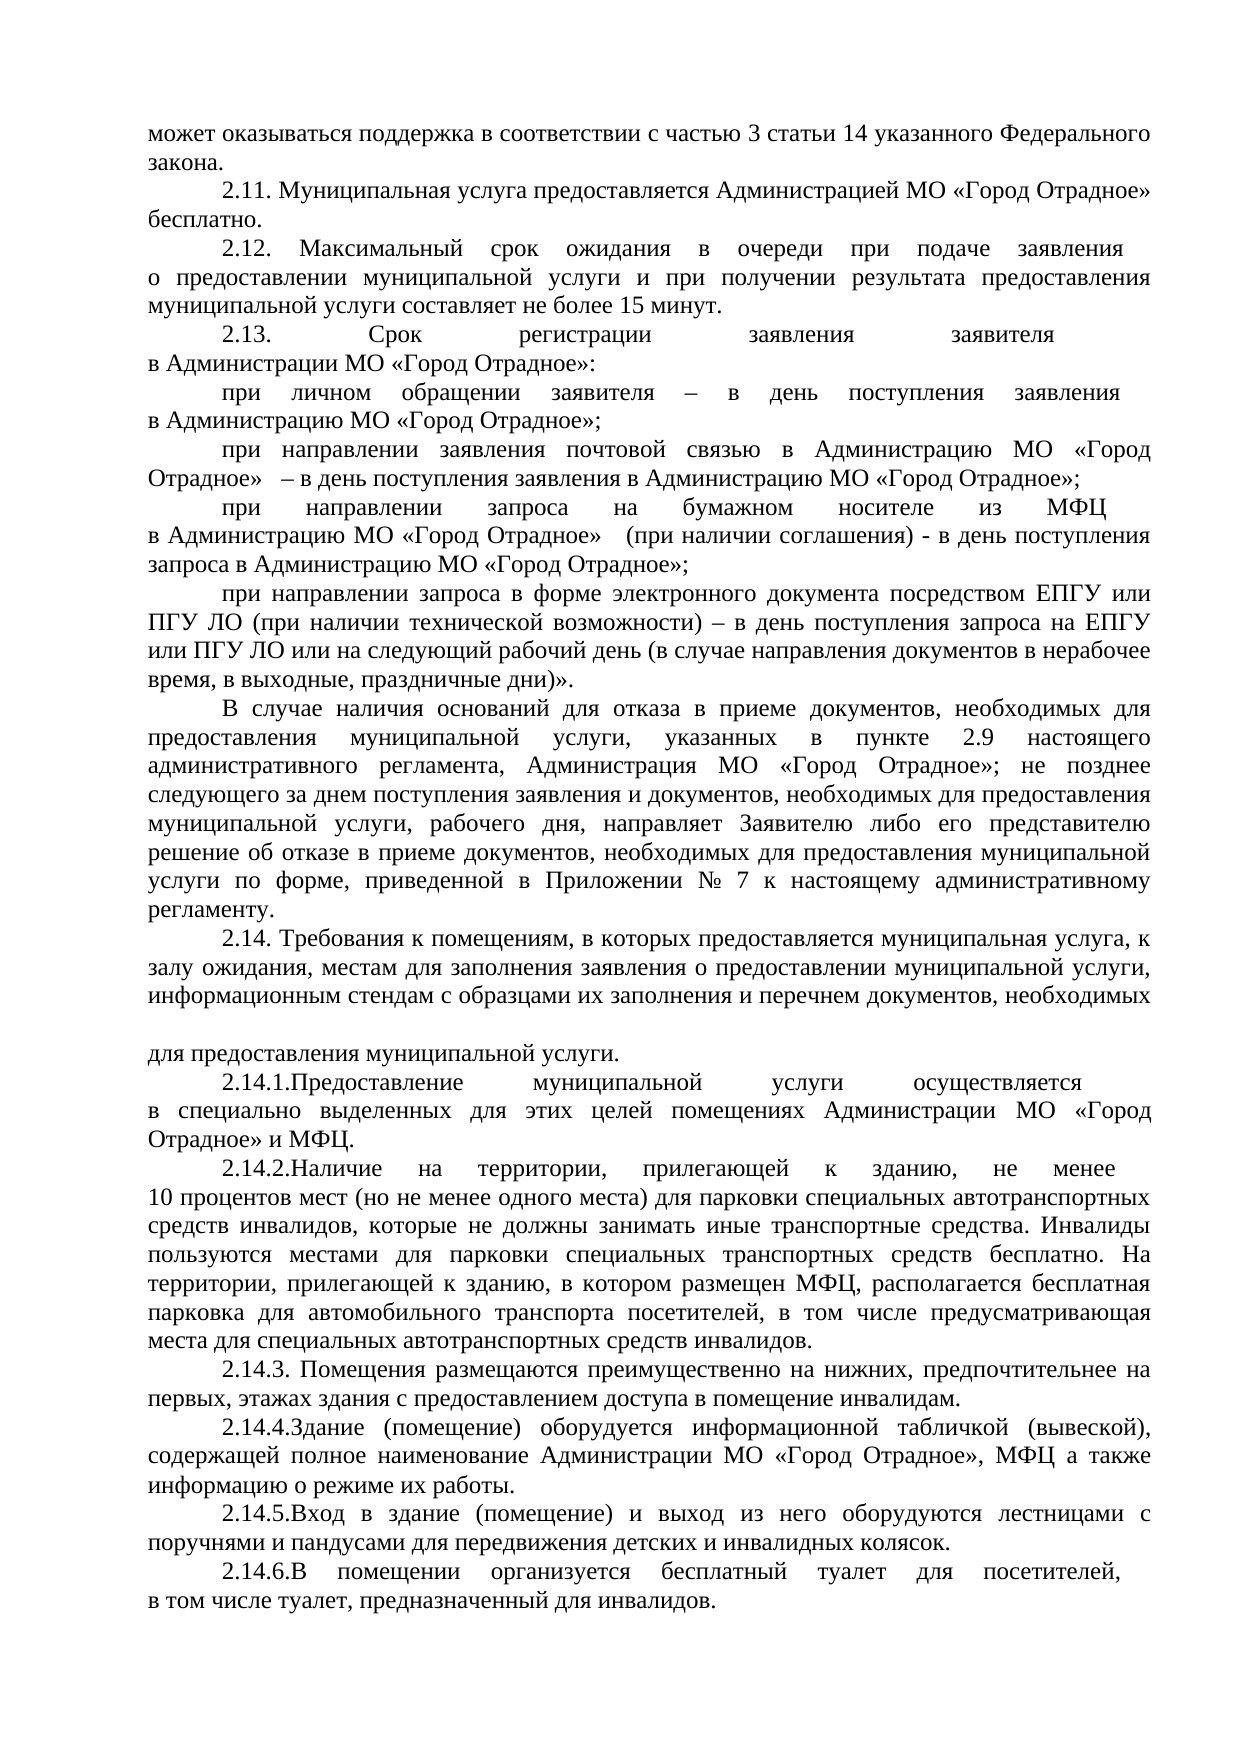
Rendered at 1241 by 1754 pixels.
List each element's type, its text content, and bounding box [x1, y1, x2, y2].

text 2.14.3. Помещения размещаются преимущественно на нижних, предпочтительнее на первых, этажах здания с предоставлением доступа в помещение инвалидам. [148, 1354, 1152, 1412]
text при направлении запроса в форме электронного документа посредством ЕПГУ или ПГУ ЛО (при наличии технической возможности) – в день поступления запроса на ЕПГУ или ПГУ ЛО или на следующий рабочий день (в случае направления документов в нерабочее время, в выходные, праздничные дни)». [148, 578, 1152, 693]
text при направлении запроса на бумажном носителе из МФЦ в Администрацию МО «Город Отрадное» (при наличии соглашения) - в день поступления запроса в Администрацию МО «Город Отрадное»; [148, 492, 1152, 578]
text 2.14.6.В помещении организуется бесплатный туалет для посетителей, в том числе туалет, предназначенный для инвалидов. [148, 1556, 1152, 1613]
text 2.14. Требования к помещениям, в которых предоставляется муниципальная услуга, к залу ожидания, местам для заполнения заявления о предоставлении муниципальной услуги, информационным стендам с образцами их заполнения и перечнем документов, необходимых для предоставления муниципальной услуги. [148, 923, 1152, 1067]
text 2.14.5.Вход в здание (помещение) и выход из него оборудуются лестницами с поручнями и пандусами для передвижения детских и инвалидных колясок. [148, 1498, 1152, 1556]
text В случае наличия оснований для отказа в приеме документов, необходимых для предоставления муниципальной услуги, указанных в пункте 2.9 настоящего административного регламента, Администрация МО «Город Отрадное»; не позднее следующего за днем поступления заявления и документов, необходимых для предоставления муниципальной услуги, рабочего дня, направляет Заявителю либо его представителю решение об отказе в приеме документов, необходимых для предоставления муниципальной услуги по форме, приведенной в Приложении № 7 к настоящему административному регламенту. [148, 693, 1152, 923]
text 2.13. Срок регистрации заявления заявителя в Администрации МО «Город Отрадное»: [148, 319, 1152, 377]
text 2.11. Муниципальная услуга предоставляется Администрацией МО «Город Отрадное» бесплатно. [148, 176, 1152, 233]
text 2.14.1.Предоставление муниципальной услуги осуществляется в специально выделенных для этих целей помещениях Администрации МО «Город Отрадное» и МФЦ. [148, 1067, 1152, 1153]
text при личном обращении заявителя – в день поступления заявления в Администрацию МО «Город Отрадное»; [148, 377, 1152, 434]
text при направлении заявления почтовой связью в Администрацию МО «Город Отрадное» – в день поступления заявления в Администрацию МО «Город Отрадное»; [148, 434, 1152, 492]
text 2.12. Максимальный срок ожидания в очереди при подаче заявления о предоставлении муниципальной услуги и при получении результата предоставления муниципальной услуги составляет не более 15 минут. [148, 233, 1152, 319]
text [148, 118, 1152, 176]
text 2.14.2.Наличие на территории, прилегающей к зданию, не менее 10 процентов мест (но не менее одного места) для парковки специальных автотранспортных средств инвалидов, которые не должны занимать иные транспортные средства. Инвалиды пользуются местами для парковки специальных транспортных средств бесплатно. На территории, прилегающей к зданию, в котором размещен МФЦ, располагается бесплатная парковка для автомобильного транспорта посетителей, в том числе предусматривающая места для специальных автотранспортных средств инвалидов. [148, 1153, 1152, 1354]
text 2.14.4.Здание (помещение) оборудуется информационной табличкой (вывеской), содержащей полное наименование Администрации МО «Город Отрадное», МФЦ а также информацию о режиме их работы. [148, 1412, 1152, 1498]
